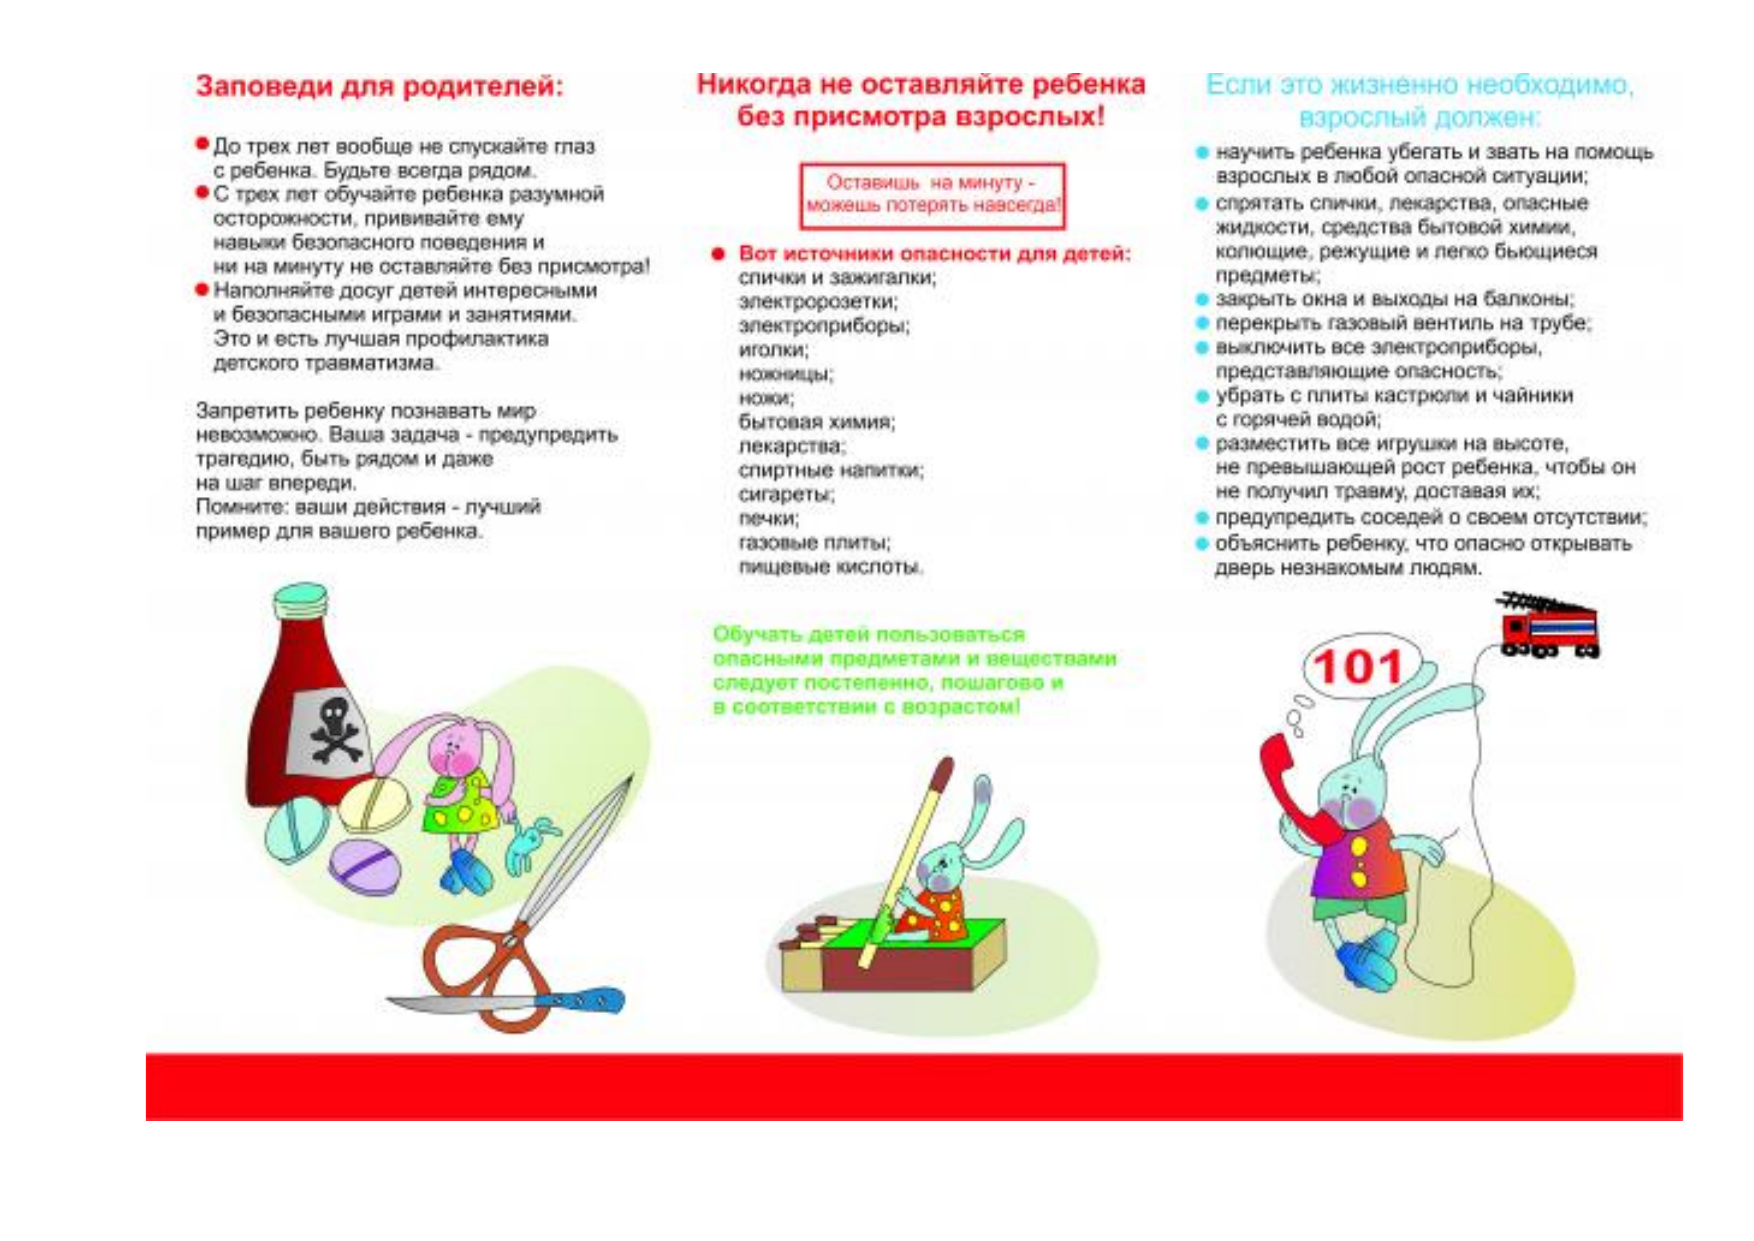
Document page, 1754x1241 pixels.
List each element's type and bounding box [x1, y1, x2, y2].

picture [145, 73, 1684, 1121]
